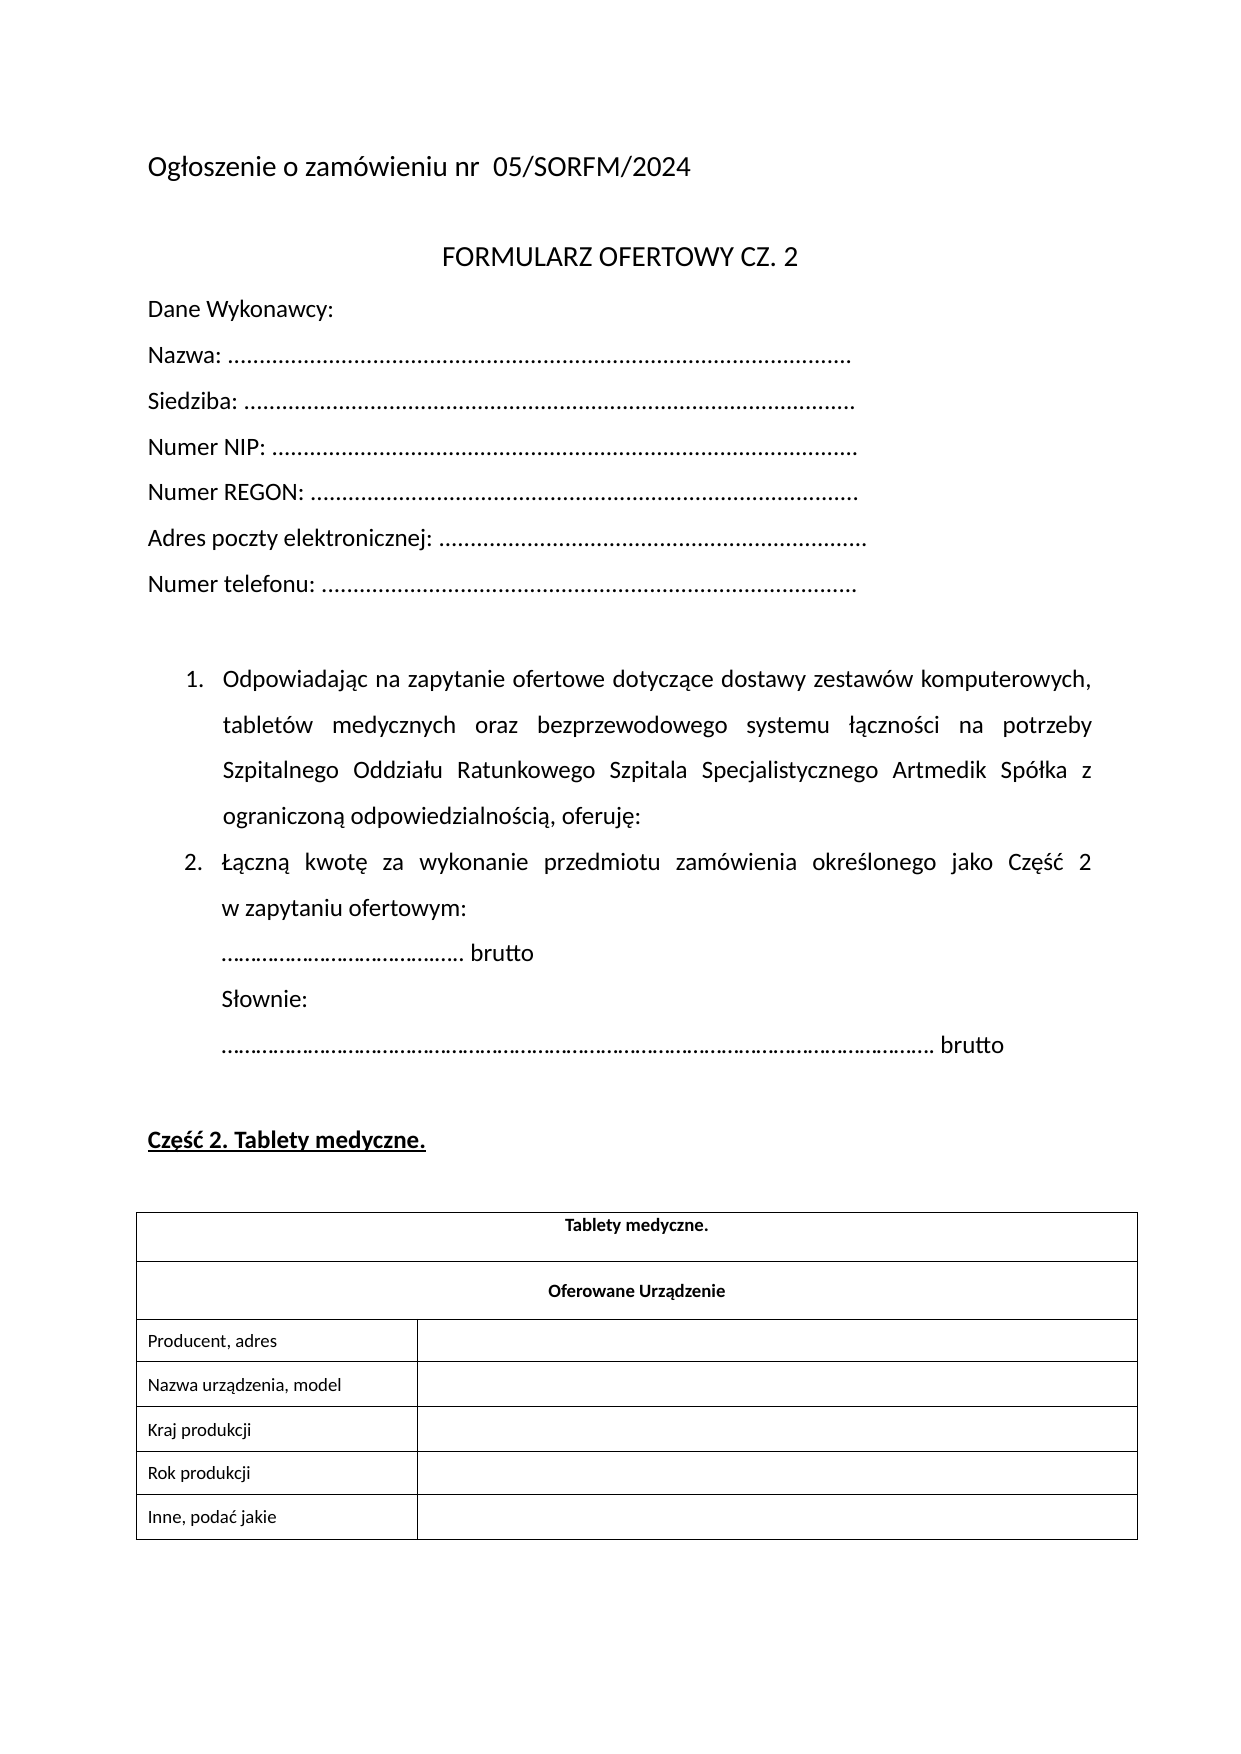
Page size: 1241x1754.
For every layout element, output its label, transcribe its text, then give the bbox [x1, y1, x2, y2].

text Adres poczty elektronicznej: .................................................................... [148, 522, 1093, 553]
table_cell [418, 1320, 1137, 1361]
table_cell [418, 1407, 1137, 1451]
table_cell Oferowane Urządzenie [137, 1262, 1137, 1319]
text Numer NIP: ............................................................................................. [148, 431, 1093, 461]
table_cell Nazwa urządzenia, model [137, 1362, 417, 1406]
table_cell Inne, podać jakie [137, 1495, 417, 1539]
table_header Tablety medyczne. [137, 1213, 1137, 1261]
list Odpowiadając na zapytanie ofertowe dotyczące dostawy zestawów komputerowych, tabletów medycznych oraz bezprzewodowego systemu łączności na potrzeby Szpitalnego Oddziału Ratunkowego Szpitala Specjalistycznego Artmedik Spółka z ograniczoną odpowiedzialnością, oferuję: [185, 663, 1093, 831]
text Słownie: [221, 983, 1093, 1014]
text Nazwa: ................................................................................................... [148, 339, 1093, 370]
text Część 2. Tablety medyczne. [148, 1124, 1093, 1155]
table_cell [418, 1362, 1137, 1406]
text Ogłoszenie o zamówieniu nr 05/SORFM/2024 [148, 148, 1093, 183]
text Dane Wykonawcy: [148, 293, 1093, 324]
text FORMULARZ OFERTOWY CZ. 2 [148, 238, 1093, 274]
text Siedziba: ................................................................................................. [148, 385, 1093, 415]
table_cell Rok produkcji [137, 1452, 417, 1494]
text ……………………………………………………………………………………………………………. brutto [221, 1029, 1093, 1059]
text ……………………………….….. brutto [221, 937, 1093, 968]
text Numer REGON: ....................................................................................... [148, 476, 1093, 507]
table_cell Producent, adres [137, 1320, 417, 1361]
table_cell Kraj produkcji [137, 1407, 417, 1451]
list Łączną kwotę za wykonanie przedmiotu zamówienia określonego jako Część 2 w zapytaniu ofertowym: [184, 846, 1093, 922]
text Numer telefonu: ..................................................................................... [148, 568, 1093, 598]
table_cell [418, 1452, 1137, 1494]
table_cell [418, 1495, 1137, 1539]
